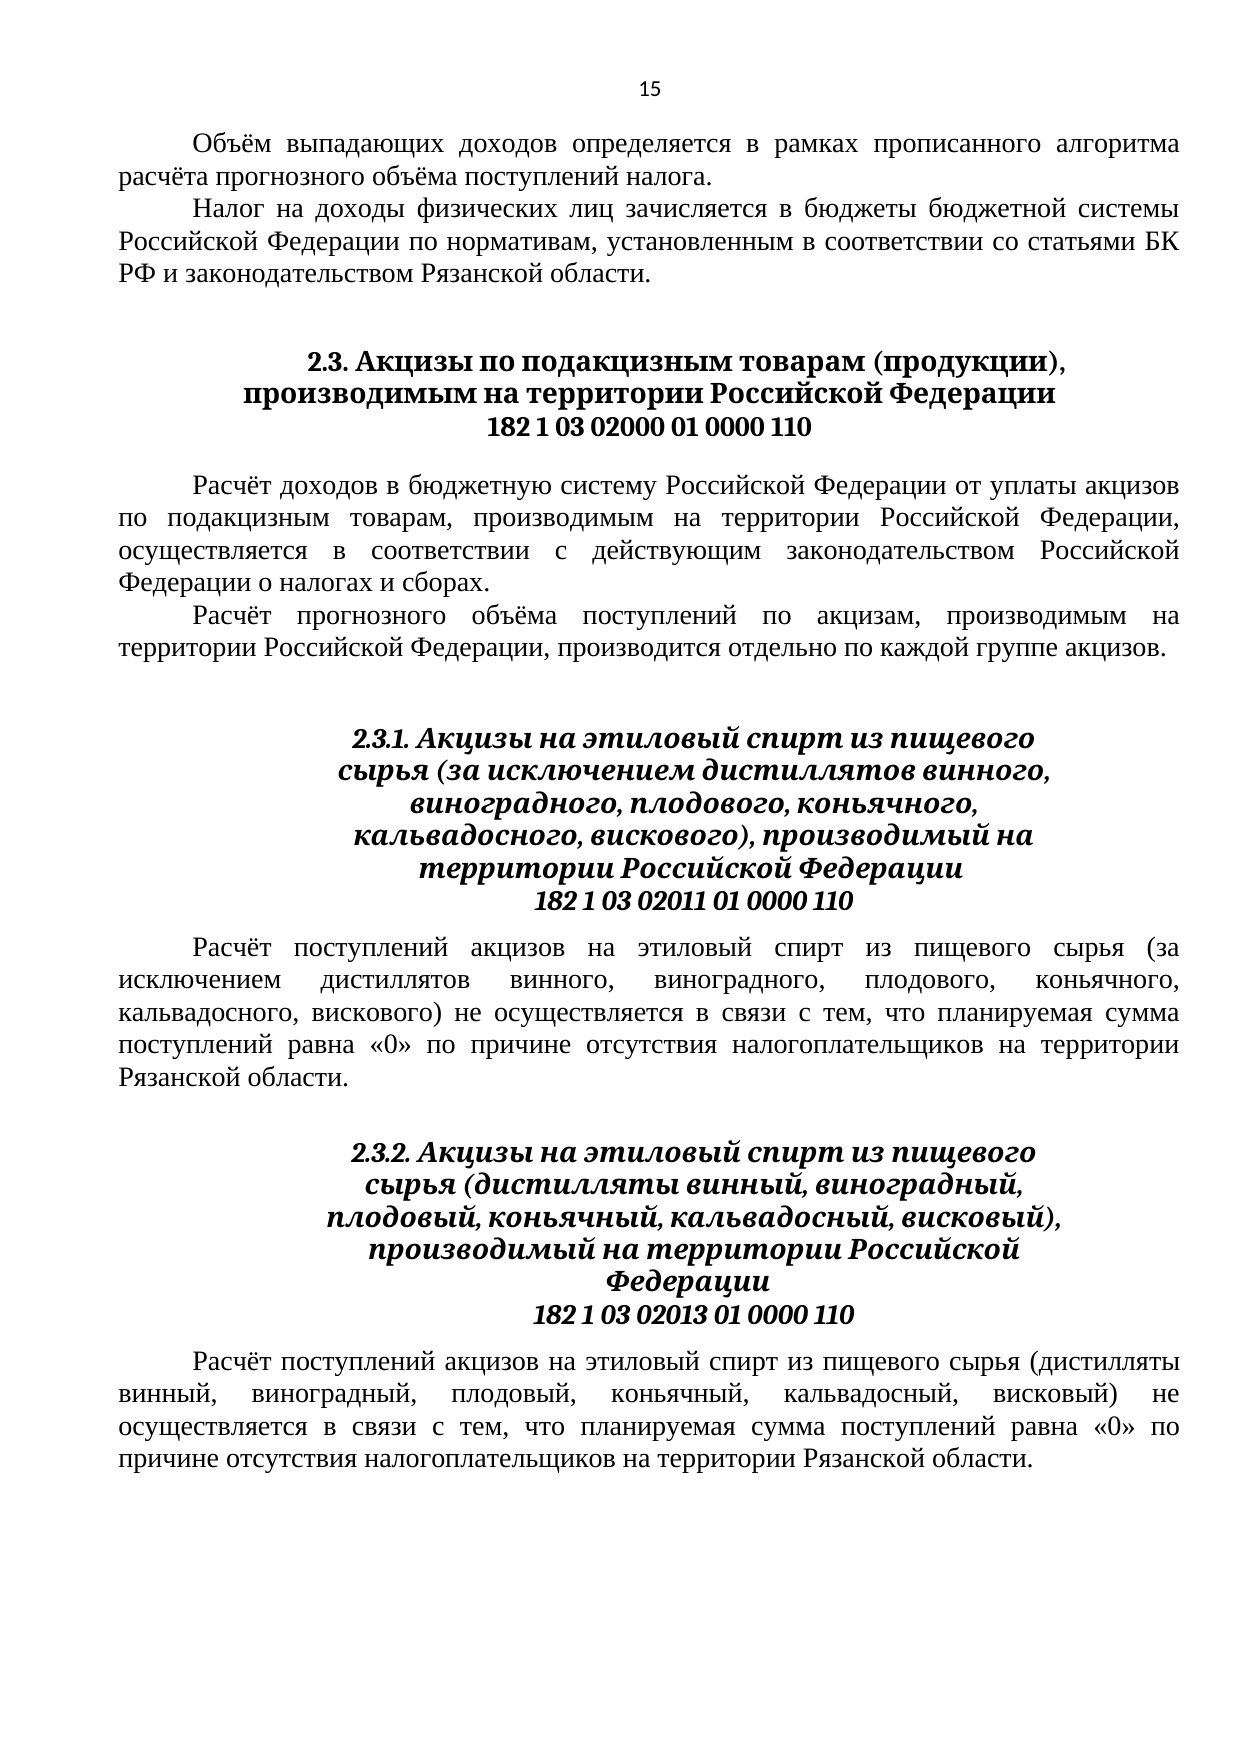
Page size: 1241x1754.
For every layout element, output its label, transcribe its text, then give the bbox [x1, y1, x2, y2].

subtitle 2.3. Акцизы по подакцизным товарам (продукции), производимым на территории Российской Федерации 182 1 03 02000 01 0000 110 [118, 346, 1181, 443]
text Расчёт доходов в бюджетную систему Российской Федерации от уплаты акцизов по подакцизным товарам, производимым на территории Российской Федерации, осуществляется в соответствии с действующим законодательством Российской Федерации о налогах и сборах. [118, 468, 1181, 598]
subtitle 2.3.1. Акцизы на этиловый спирт из пищевого сырья (за исключением дистиллятов винного, виноградного, плодового, коньячного, кальвадосного, вискового), производимый на территории Российской Федерации 182 1 03 02011 01 0000 110 [325, 723, 1063, 917]
text Расчёт прогнозного объёма поступлений по акцизам, производимым на территории Российской Федерации, производится отдельно по каждой группе акцизов. [118, 598, 1181, 662]
text Объём выпадающих доходов определяется в рамках прописанного алгоритма расчёта прогнозного объёма поступлений налога. [118, 127, 1181, 191]
subtitle 2.3.2. Акцизы на этиловый спирт из пищевого сырья (дистилляты винный, виноградный, плодовый, коньячный, кальвадосный, висковый), производимый на территории Российской Федерации 182 1 03 02013 01 0000 110 [325, 1137, 1063, 1331]
text Расчёт поступлений акцизов на этиловый спирт из пищевого сырья (за исключением дистиллятов винного, виноградного, плодового, коньячного, кальвадосного, вискового) не осуществляется в связи с тем, что планируемая сумма поступлений равна «0» по причине отсутствия налогоплательщиков на территории Рязанской области. [118, 930, 1181, 1092]
text Расчёт поступлений акцизов на этиловый спирт из пищевого сырья (дистилляты винный, виноградный, плодовый, коньячный, кальвадосный, висковый) не осуществляется в связи с тем, что планируемая сумма поступлений равна «0» по причине отсутствия налогоплательщиков на территории Рязанской области. [118, 1344, 1181, 1473]
text Налог на доходы физических лиц зачисляется в бюджеты бюджетной системы Российской Федерации по нормативам, установленным в соответствии со статьями БК РФ и законодательством Рязанской области. [118, 191, 1181, 288]
